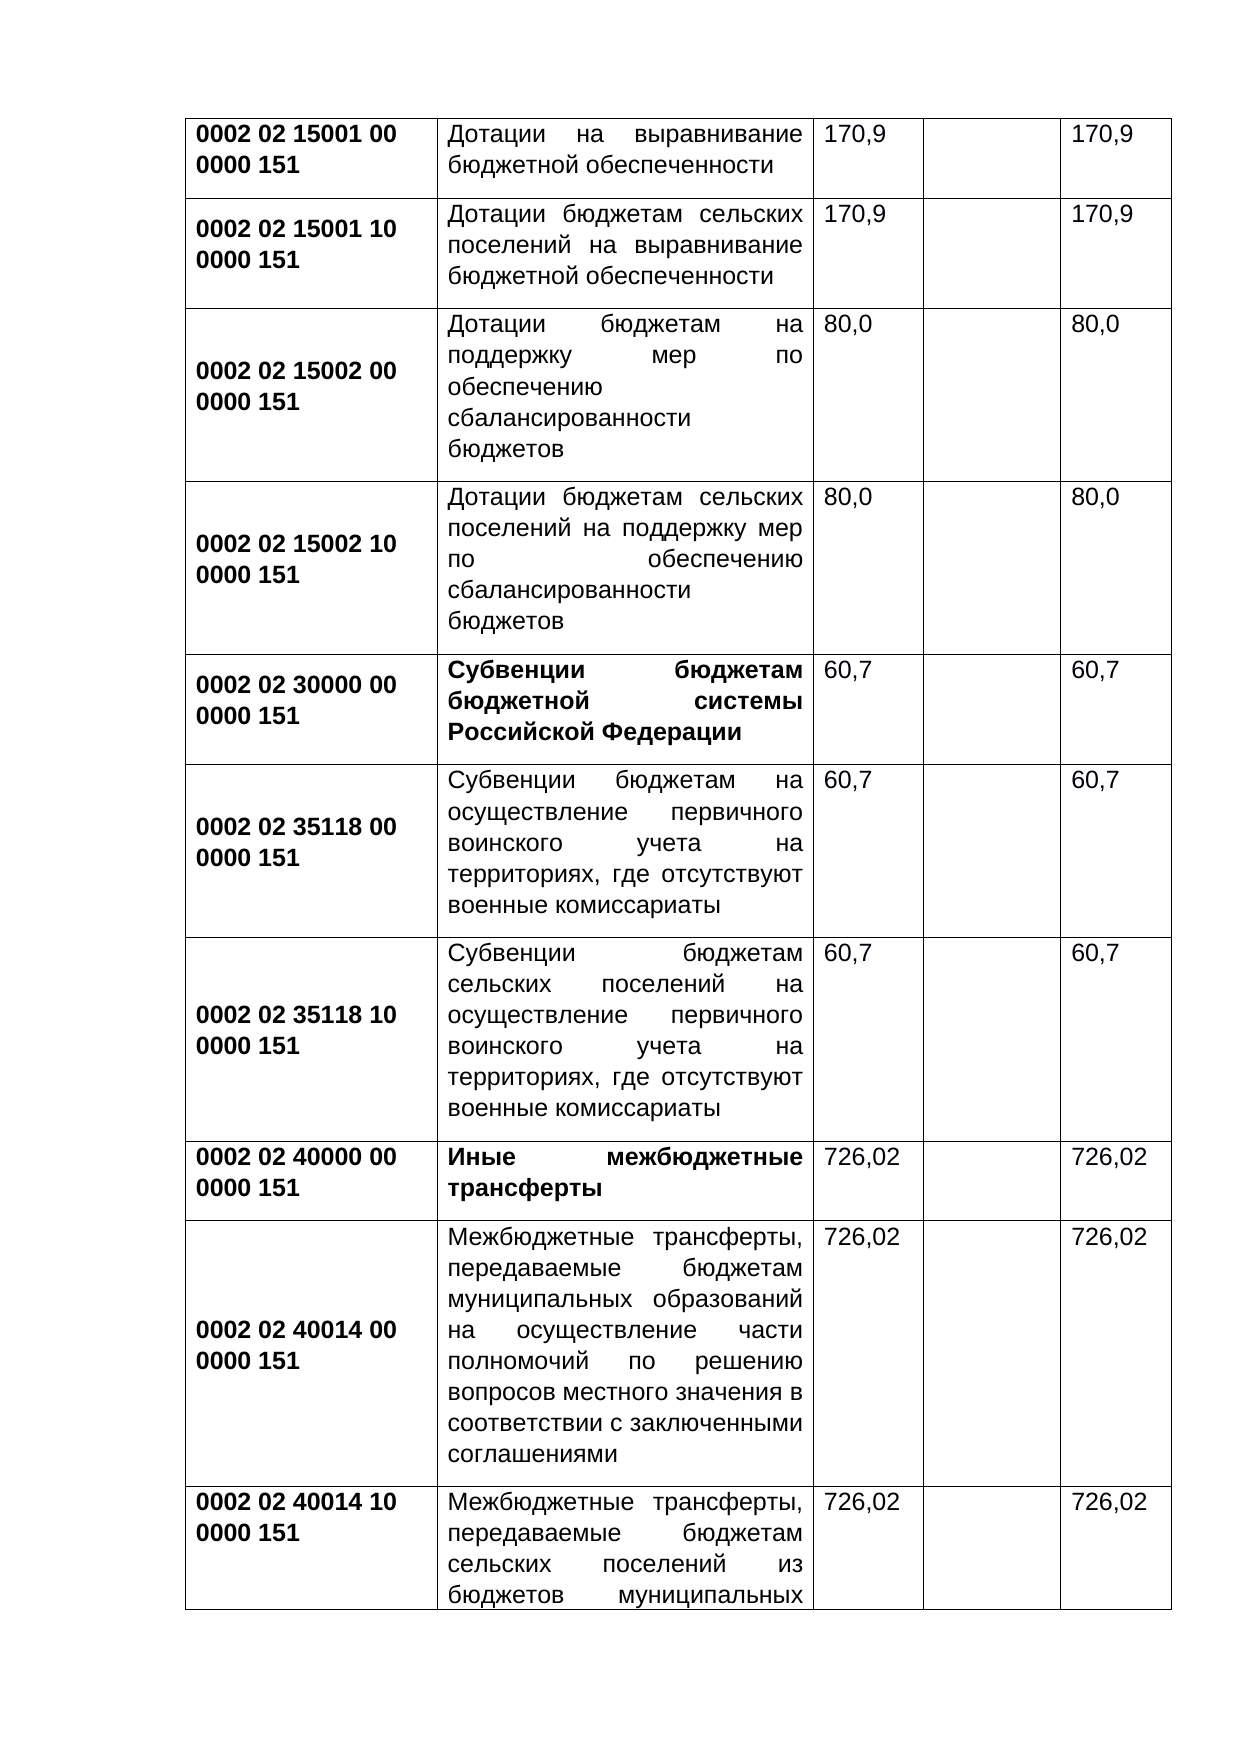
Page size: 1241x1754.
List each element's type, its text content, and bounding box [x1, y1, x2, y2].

table_cell 0002 02 15002 10 0000 151 [186, 482, 437, 654]
table_cell [924, 765, 1060, 937]
table_cell [924, 655, 1060, 764]
table_cell [924, 119, 1060, 198]
table_cell 80,0 [814, 482, 923, 654]
table_cell 0002 02 15001 10 0000 151 [186, 199, 437, 308]
table_cell Дотации на выравнивание бюджетной обеспеченности [438, 119, 813, 198]
table_cell [924, 1142, 1060, 1220]
table_cell 726,02 [814, 1142, 923, 1220]
table_cell 60,7 [814, 938, 923, 1141]
table_cell 80,0 [1061, 309, 1171, 481]
table_cell [924, 309, 1060, 481]
table_cell 726,02 [1061, 1221, 1171, 1486]
table_cell 726,02 [814, 1487, 923, 1609]
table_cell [186, 1487, 437, 1609]
table_cell 726,02 [1061, 1487, 1171, 1609]
table_cell 60,7 [814, 765, 923, 937]
table_cell 170,9 [814, 119, 923, 198]
table_cell 0002 02 40000 00 0000 151 [186, 1142, 437, 1220]
table_cell Субвенции бюджетам сельских поселений на осуществление первичного воинского учета на территориях, где отсутствуют военные комиссариаты [438, 938, 813, 1141]
table_cell Дотации бюджетам сельских поселений на выравнивание бюджетной обеспеченности [438, 199, 813, 308]
table_cell Дотации бюджетам сельских поселений на поддержку мер по обеспечению сбалансированности бюджетов [438, 482, 813, 654]
table_cell [924, 938, 1060, 1141]
table_cell 0002 02 30000 00 0000 151 [186, 655, 437, 764]
table_cell [924, 199, 1060, 308]
table_cell Субвенции бюджетам на осуществление первичного воинского учета на территориях, где отсутствуют военные комиссариаты [438, 765, 813, 937]
table_cell 726,02 [1061, 1142, 1171, 1220]
table_cell 60,7 [1061, 938, 1171, 1141]
table_cell 0002 02 35118 00 0000 151 [186, 765, 437, 937]
table_cell 60,7 [1061, 765, 1171, 937]
table_cell Межбюджетные трансферты, передаваемые бюджетам муниципальных образований на осуществление части полномочий по решению вопросов местного значения в соответствии с заключенными соглашениями [438, 1221, 813, 1486]
table_cell [924, 482, 1060, 654]
table_cell 80,0 [814, 309, 923, 481]
table_cell 60,7 [814, 655, 923, 764]
table_cell 170,9 [1061, 119, 1171, 198]
table_cell Дотации бюджетам на поддержку мер по обеспечению сбалансированности бюджетов [438, 309, 813, 481]
table_cell 0002 02 40014 00 0000 151 [186, 1221, 437, 1486]
table_cell [924, 1221, 1060, 1486]
table_cell Иные межбюджетные трансферты [438, 1142, 813, 1220]
table_cell 170,9 [1061, 199, 1171, 308]
table_cell 60,7 [1061, 655, 1171, 764]
table_cell 80,0 [1061, 482, 1171, 654]
table_cell 0002 02 15002 00 0000 151 [186, 309, 437, 481]
table_cell 0002 02 15001 00 0000 151 [186, 119, 437, 198]
table_cell 170,9 [814, 199, 923, 308]
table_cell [438, 1487, 813, 1609]
table_cell Субвенции бюджетам бюджетной системы Российской Федерации [438, 655, 813, 764]
table_cell 0002 02 35118 10 0000 151 [186, 938, 437, 1141]
table_cell 726,02 [814, 1221, 923, 1486]
table_cell [924, 1487, 1060, 1609]
